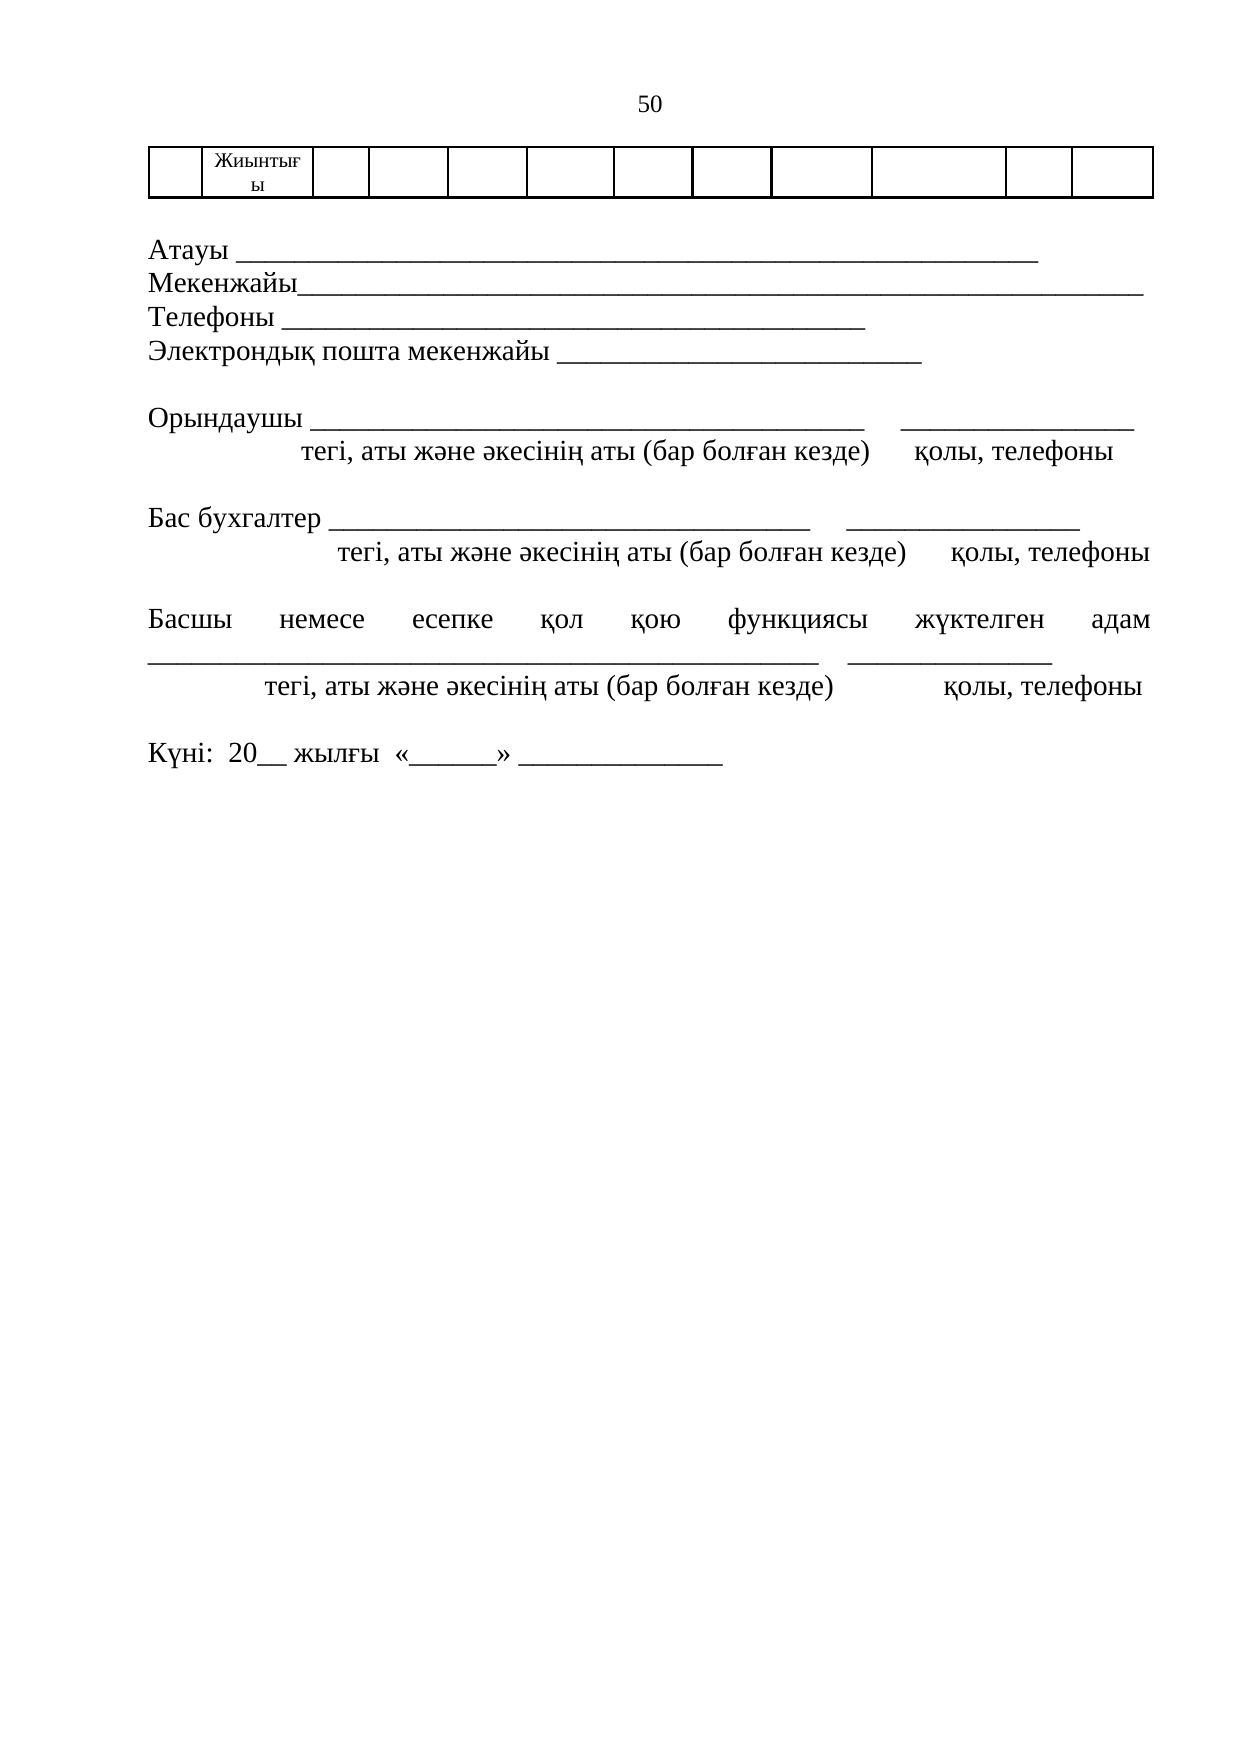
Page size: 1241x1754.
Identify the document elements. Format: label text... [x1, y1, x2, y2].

text тегі, аты және әкесінің аты (бар болған кезде) қолы, телефоны [148, 534, 1152, 567]
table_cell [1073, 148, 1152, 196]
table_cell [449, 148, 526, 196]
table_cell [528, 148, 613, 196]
text Телефоны ________________________________________ [148, 299, 1152, 333]
text тегі, аты және әкесінің аты (бар болған кезде) қолы, телефоны [148, 433, 1152, 467]
text Орындаушы ______________________________________ ________________ [148, 400, 1152, 433]
text Электрондық пошта мекенжайы _________________________ [148, 333, 1152, 366]
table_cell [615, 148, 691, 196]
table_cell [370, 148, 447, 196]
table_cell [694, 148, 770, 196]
text Басшы немесе есепке қол қою функциясы жүктелген адам ______________________________________________ ______________ [148, 601, 1152, 668]
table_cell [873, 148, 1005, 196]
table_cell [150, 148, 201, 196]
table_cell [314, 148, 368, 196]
text Мекенжайы__________________________________________________________ [148, 266, 1152, 299]
text тегі, аты және әкесінің аты (бар болған кезде) қолы, телефоны [148, 668, 1152, 702]
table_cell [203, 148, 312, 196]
text Күні: 20__ жылғы «______» ______________ [148, 735, 1152, 769]
text Бас бухгалтер _________________________________ ________________ [148, 500, 1152, 534]
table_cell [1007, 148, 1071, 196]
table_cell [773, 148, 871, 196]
text Атауы _______________________________________________________ [148, 232, 1152, 266]
